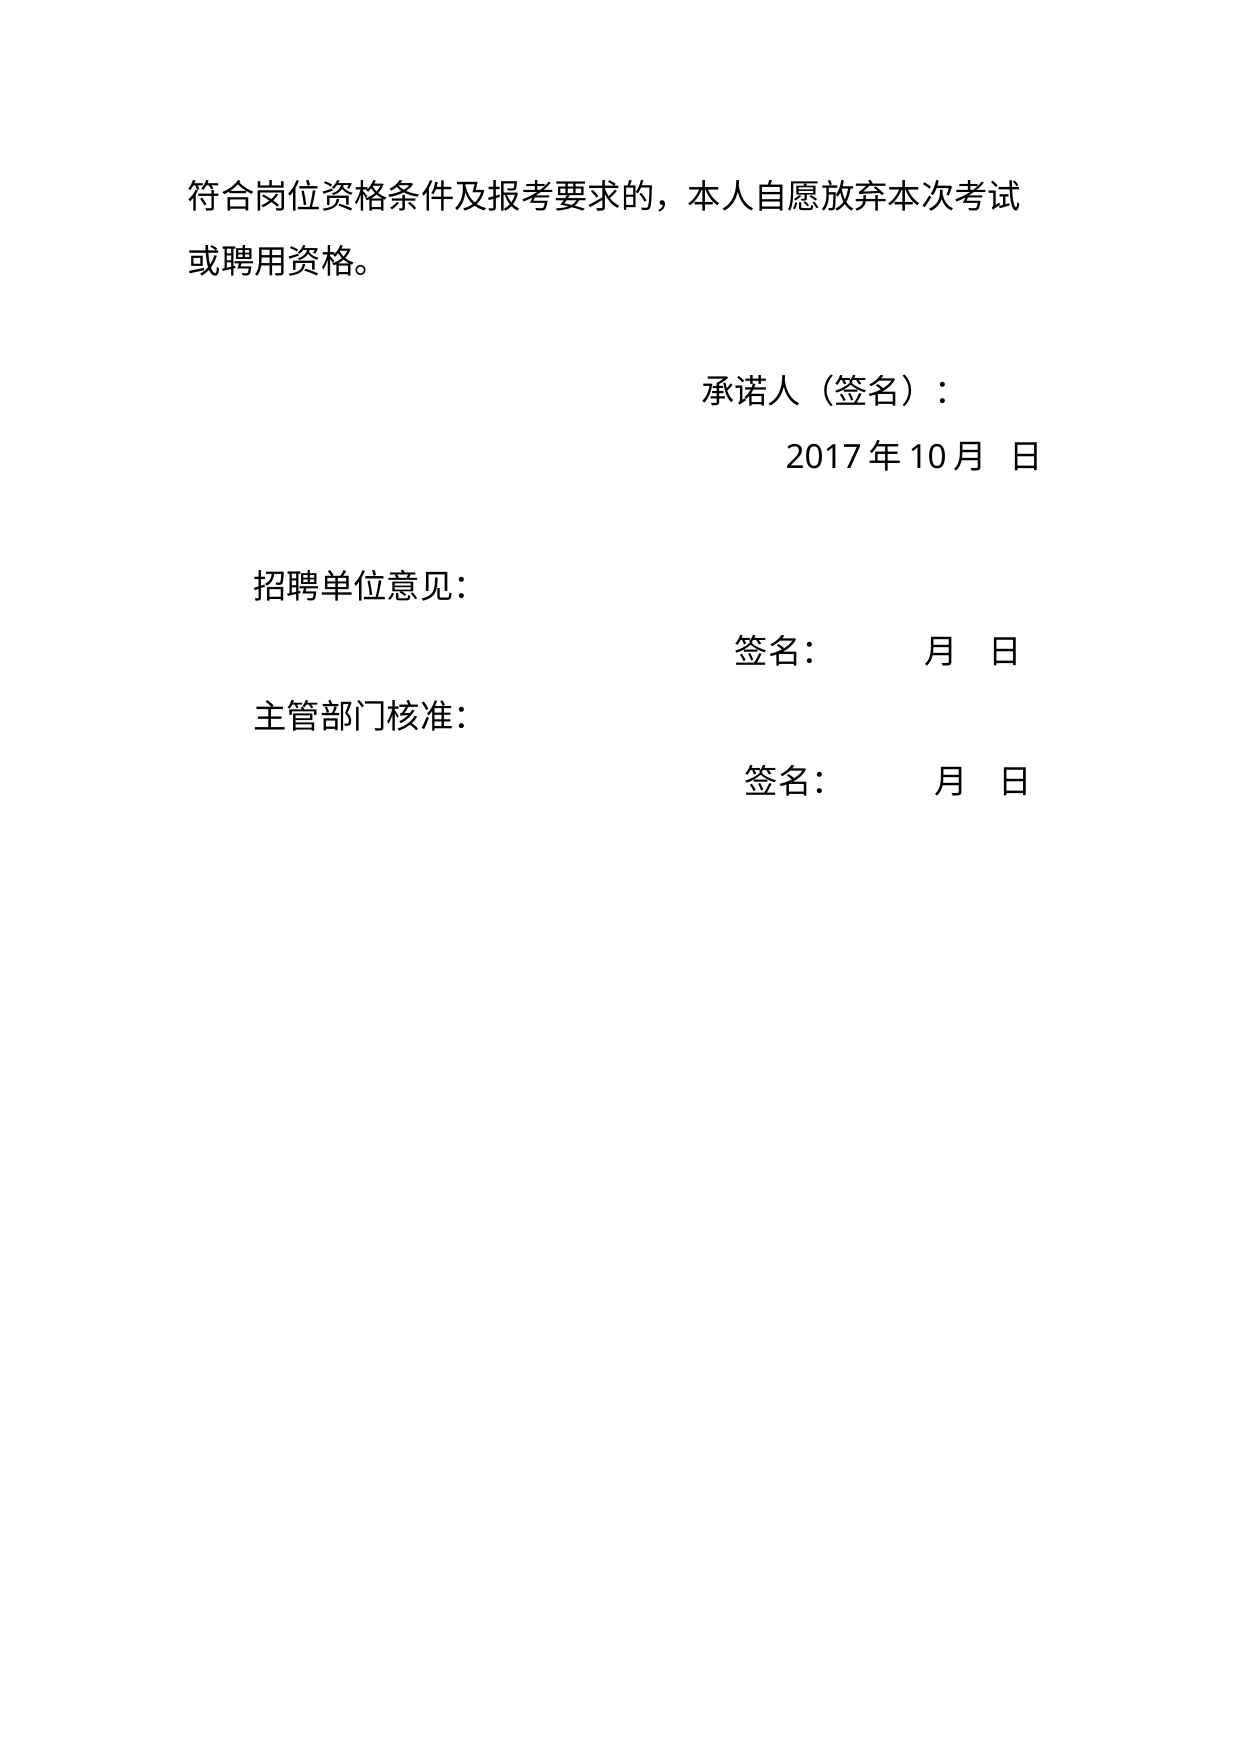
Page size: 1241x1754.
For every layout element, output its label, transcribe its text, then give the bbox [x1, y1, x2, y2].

text 2017年10月 日 [187, 422, 1053, 487]
text 签名： 月 日 [187, 617, 1053, 682]
text 签名： 月 日 [187, 747, 1053, 812]
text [187, 162, 1053, 292]
text 主管部门核准： [187, 682, 1053, 747]
text 招聘单位意见： [187, 552, 1053, 617]
text 承诺人（签名）： [187, 357, 1053, 422]
